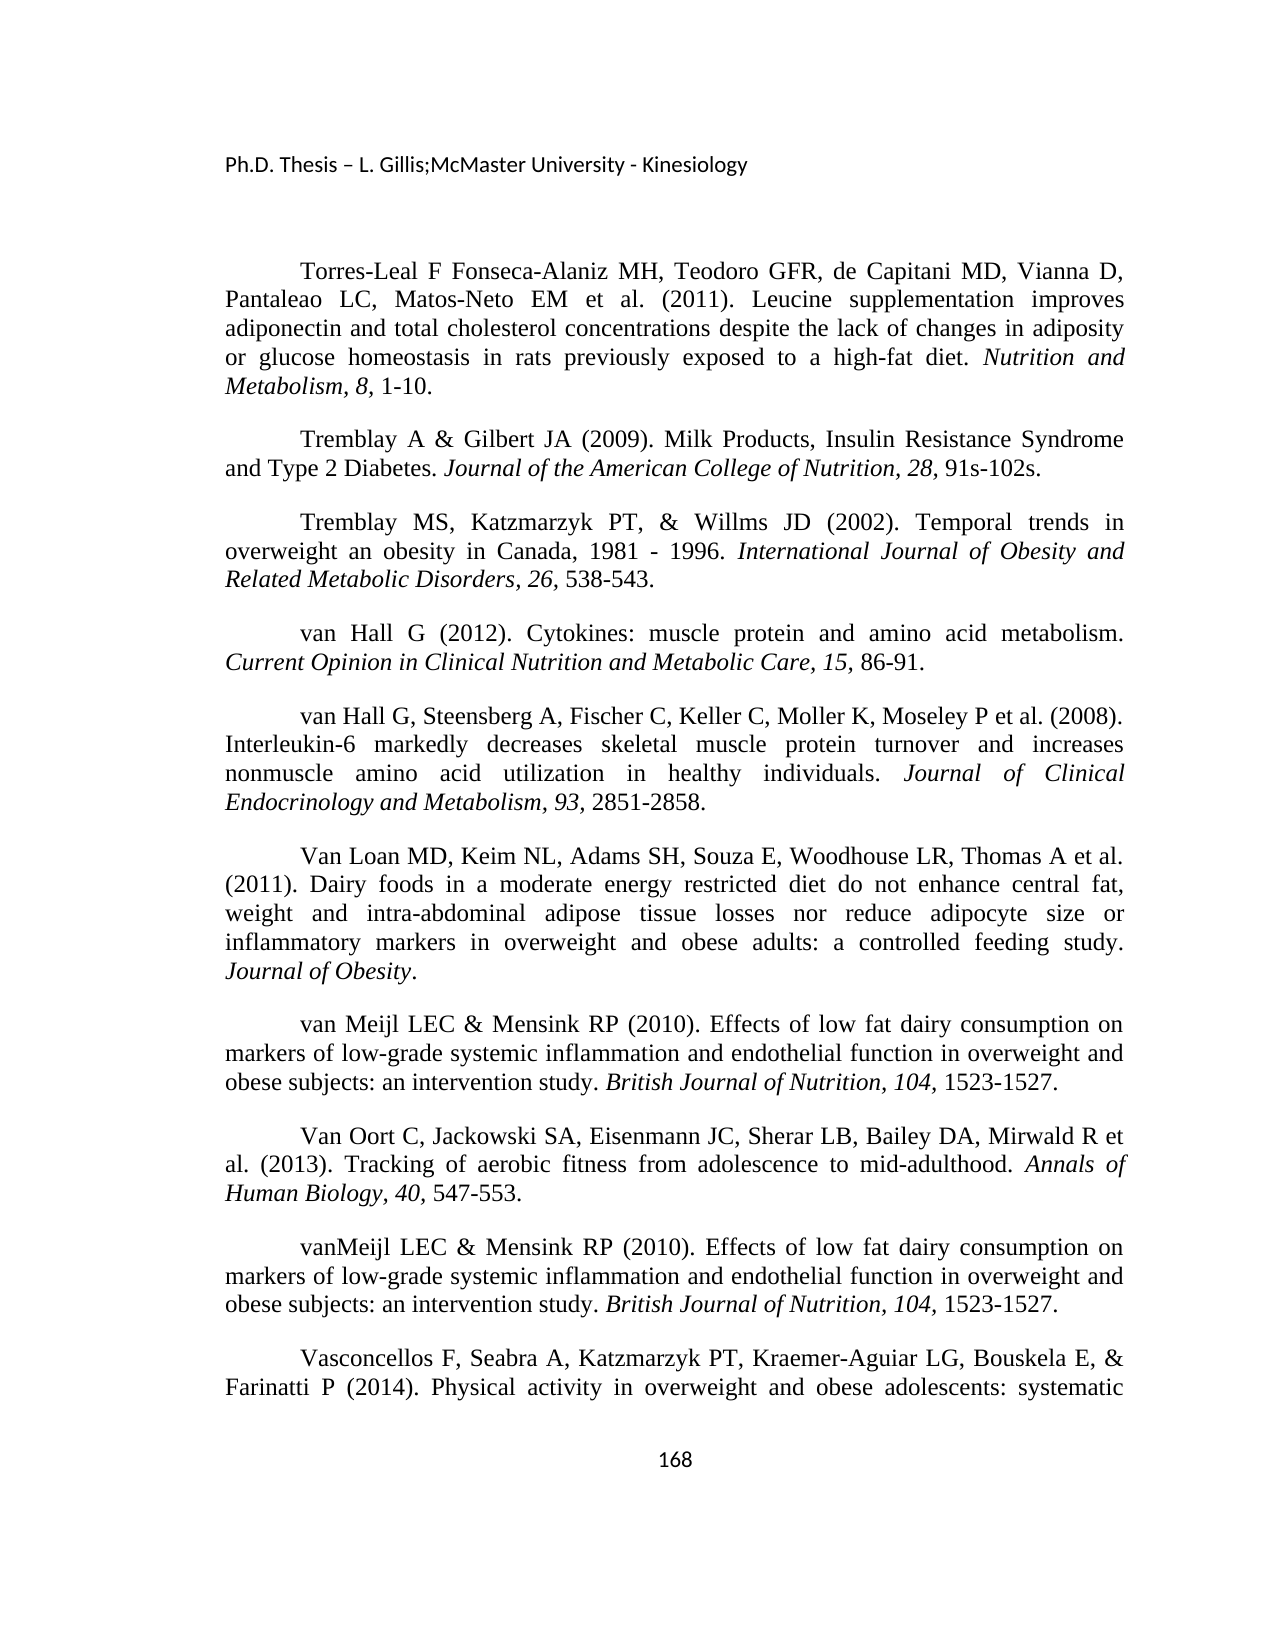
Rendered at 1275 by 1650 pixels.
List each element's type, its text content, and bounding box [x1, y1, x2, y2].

text Van Oort C, Jackowski SA, Eisenmann JC, Sherar LB, Bailey DA, Mirwald R et al. (2013). Tracking of aerobic fitness from adolescence to mid-adulthood. Annals of Human Biology, 40, 547-553. [225, 1121, 1125, 1207]
text Tremblay MS, Katzmarzyk PT, & Willms JD (2002). Temporal trends in overweight an obesity in Canada, 1981 - 1996. International Journal of Obesity and Related Metabolic Disorders, 26, 538-543. [225, 507, 1125, 593]
text Van Loan MD, Keim NL, Adams SH, Souza E, Woodhouse LR, Thomas A et al. (2011). Dairy foods in a moderate energy restricted diet do not enhance central fat, weight and intra-abdominal adipose tissue losses nor reduce adipocyte size or inflammatory markers in overweight and obese adults: a controlled feeding study. Journal of Obesity. [225, 841, 1125, 984]
text Tremblay A & Gilbert JA (2009). Milk Products, Insulin Resistance Syndrome and Type 2 Diabetes. Journal of the American College of Nutrition, 28, 91s-102s. [225, 424, 1125, 482]
text van Meijl LEC & Mensink RP (2010). Effects of low fat dairy consumption on markers of low-grade systemic inflammation and endothelial function in overweight and obese subjects: an intervention study. British Journal of Nutrition, 104, 1523-1527. [225, 1009, 1125, 1096]
text Torres-Leal F Fonseca-Alaniz MH, Teodoro GFR, de Capitani MD, Vianna D, Pantaleao LC, Matos-Neto EM et al. (2011). Leucine supplementation improves adiponectin and total cholesterol concentrations despite the lack of changes in adiposity or glucose homeostasis in rats previously exposed to a high-fat diet. Nutrition and Metabolism, 8, 1-10. [225, 256, 1125, 399]
text van Hall G (2012). Cytokines: muscle protein and amino acid metabolism. Current Opinion in Clinical Nutrition and Metabolic Care, 15, 86-91. [225, 618, 1125, 676]
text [225, 1343, 1125, 1401]
text van Hall G, Steensberg A, Fischer C, Keller C, Moller K, Moseley P et al. (2008). Interleukin-6 markedly decreases skeletal muscle protein turnover and increases nonmuscle amino acid utilization in healthy individuals. Journal of Clinical Endocrinology and Metabolism, 93, 2851-2858. [225, 701, 1125, 816]
text vanMeijl LEC & Mensink RP (2010). Effects of low fat dairy consumption on markers of low-grade systemic inflammation and endothelial function in overweight and obese subjects: an intervention study. British Journal of Nutrition, 104, 1523-1527. [225, 1232, 1125, 1318]
